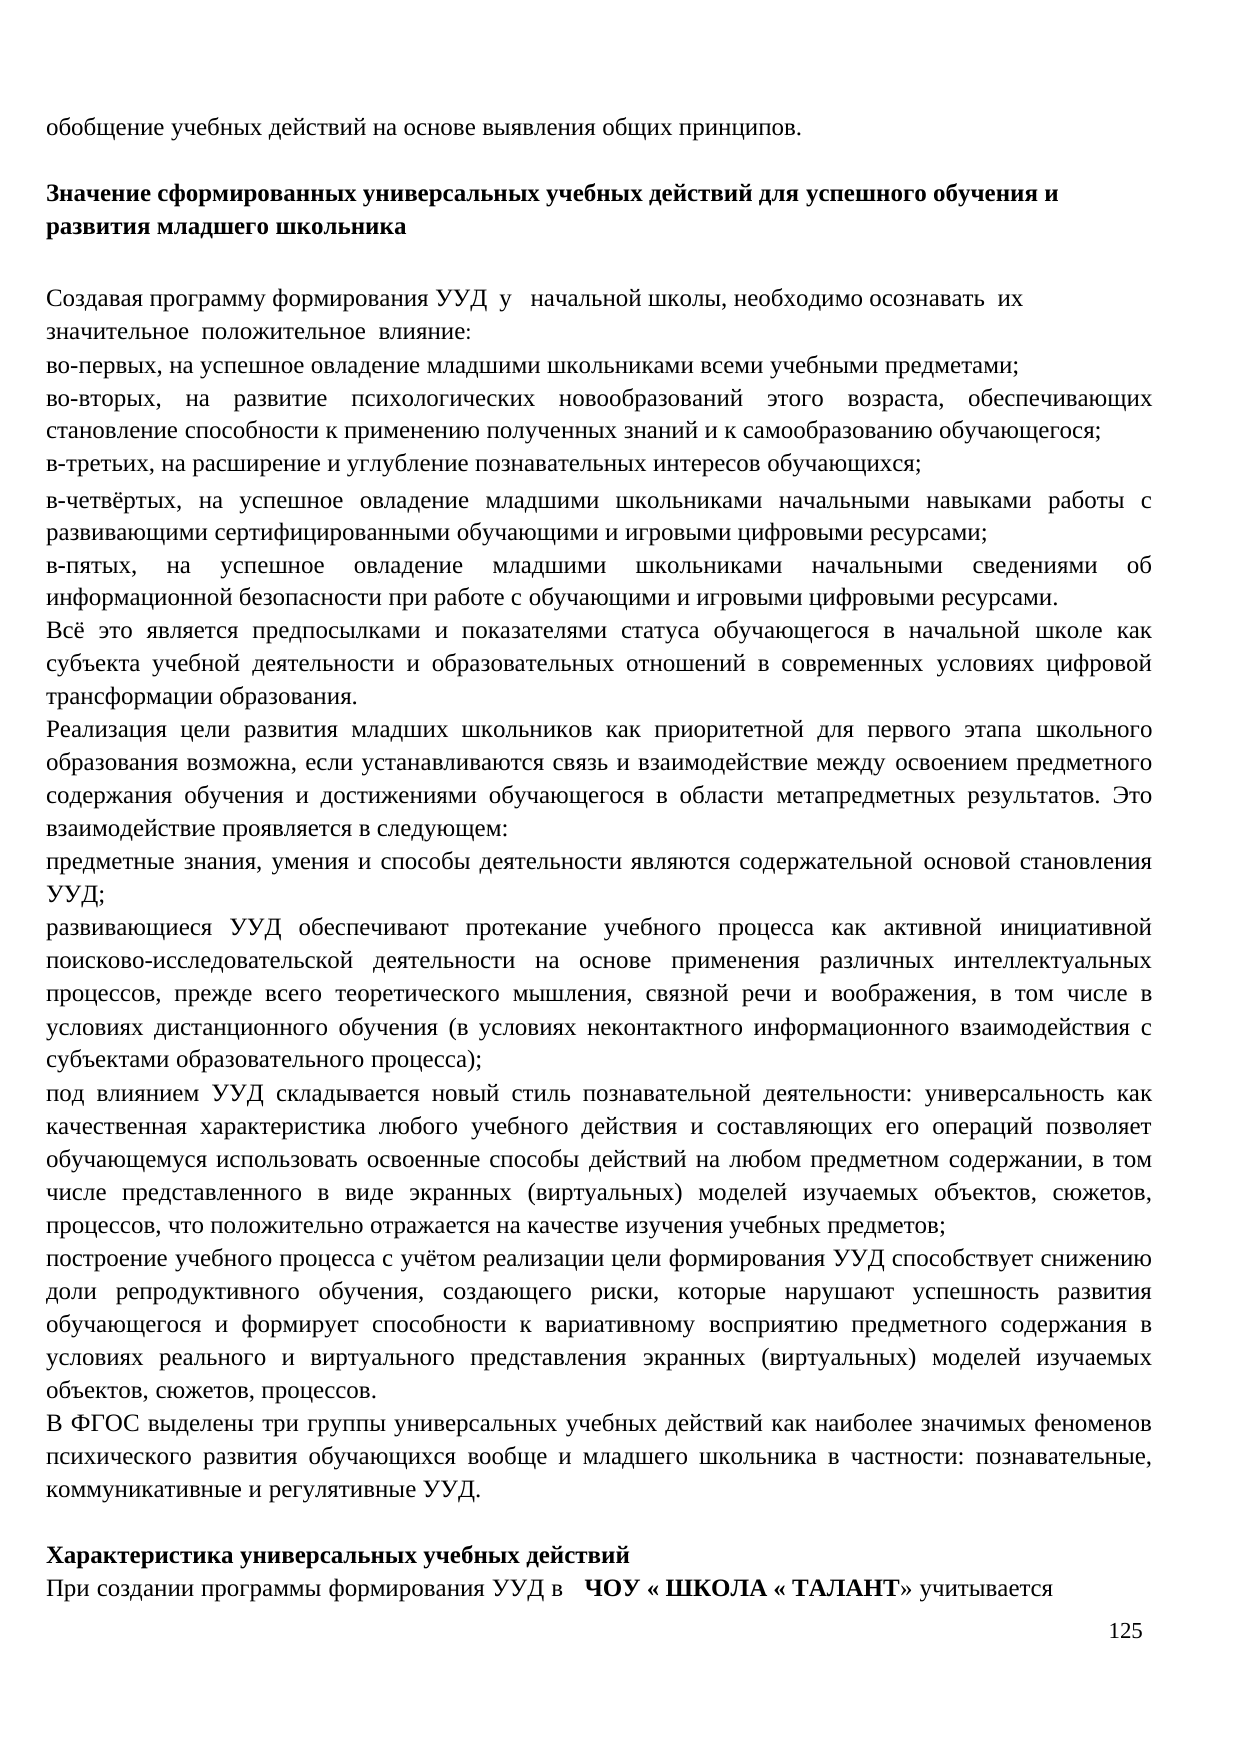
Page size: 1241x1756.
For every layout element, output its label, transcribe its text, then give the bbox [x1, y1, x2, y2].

text В ФГОС выделены три группы универсальных учебных действий как наиболее значимых феноменов психического развития обучающихся вообще и младшего школьника в частности: познавательные, коммуникативные и регулятивные УУД. [46, 1408, 1152, 1503]
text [46, 1573, 1131, 1602]
list развивающиеся УУД обеспечивают протекание учебного процесса как активной инициативной поисково-исследовательской деятельности на основе применения различных интеллектуальных процессов, прежде всего теоретического мышления, связной речи и воображения, в том числе в условиях дистанционного обучения (в условиях неконтактного информационного взаимодействия с субъектами образовательного процесса); [46, 912, 1152, 1073]
list построение учебного процесса с учётом реализации цели формирования УУД способствует снижению доли репродуктивного обучения, создающего риски, которые нарушают успешность развития обучающегося и формирует способности к вариативному восприятию предметного содержания в условиях реального и виртуального представления экранных (виртуальных) моделей изучаемых объектов, сюжетов, процессов. [46, 1243, 1152, 1404]
text Всё это является предпосылками и показателями статуса обучающегося в начальной школе как субъекта учебной деятельности и образовательных отношений в современных условиях цифровой трансформации образования. [46, 615, 1152, 710]
subtitle Значение сформированных универсальных учебных действий для успешного обучения и развития младшего школьника [46, 178, 1073, 240]
list в-третьих, на расширение и углубление познавательных интересов обучающихся; [46, 448, 1230, 477]
list обобщение учебных действий на основе выявления общих принципов. [46, 110, 1230, 141]
list под влиянием УУД складывается новый стиль познавательной деятельности: универсальность как качественная характеристика любого учебного действия и составляющих его операций позволяет обучающемуся использовать освоенные способы действий на любом предметном содержании, в том числе представленного в виде экранных (виртуальных) моделей изучаемых объектов, сюжетов, процессов, что положительно отражается на качестве изучения учебных предметов; [46, 1078, 1152, 1238]
subtitle Характеристика универсальных учебных действий [46, 1540, 1230, 1569]
text Создавая программу формирования УУД у начальной школы, необходимо осознавать их значительное положительное влияние: [46, 283, 1152, 346]
list в-четвёртых, на успешное овладение младшими школьниками начальными навыками работы с развивающими сертифицированными обучающими и игровыми цифровыми ресурсами; [46, 485, 1152, 546]
text Реализация цели развития младших школьников как приоритетной для первого этапа школьного образования возможна, если устанавливаются связь и взаимодействие между освоением предметного содержания обучения и достижениями обучающегося в области метапредметных результатов. Это взаимодействие проявляется в следующем: [46, 714, 1152, 842]
list во-вторых, на развитие психологических новообразований этого возраста, обеспечивающих становление способности к применению полученных знаний и к самообразованию обучающегося; [46, 383, 1152, 444]
list во-первых, на успешное овладение младшими школьниками всеми учебными предметами; [46, 350, 1152, 379]
list в-пятых, на успешное овладение младшими школьниками начальными сведениями об информационной безопасности при работе с обучающими и игровыми цифровыми ресурсами. [46, 550, 1152, 611]
list предметные знания, умения и способы деятельности являются содержательной основой становления УУД; [46, 846, 1152, 908]
